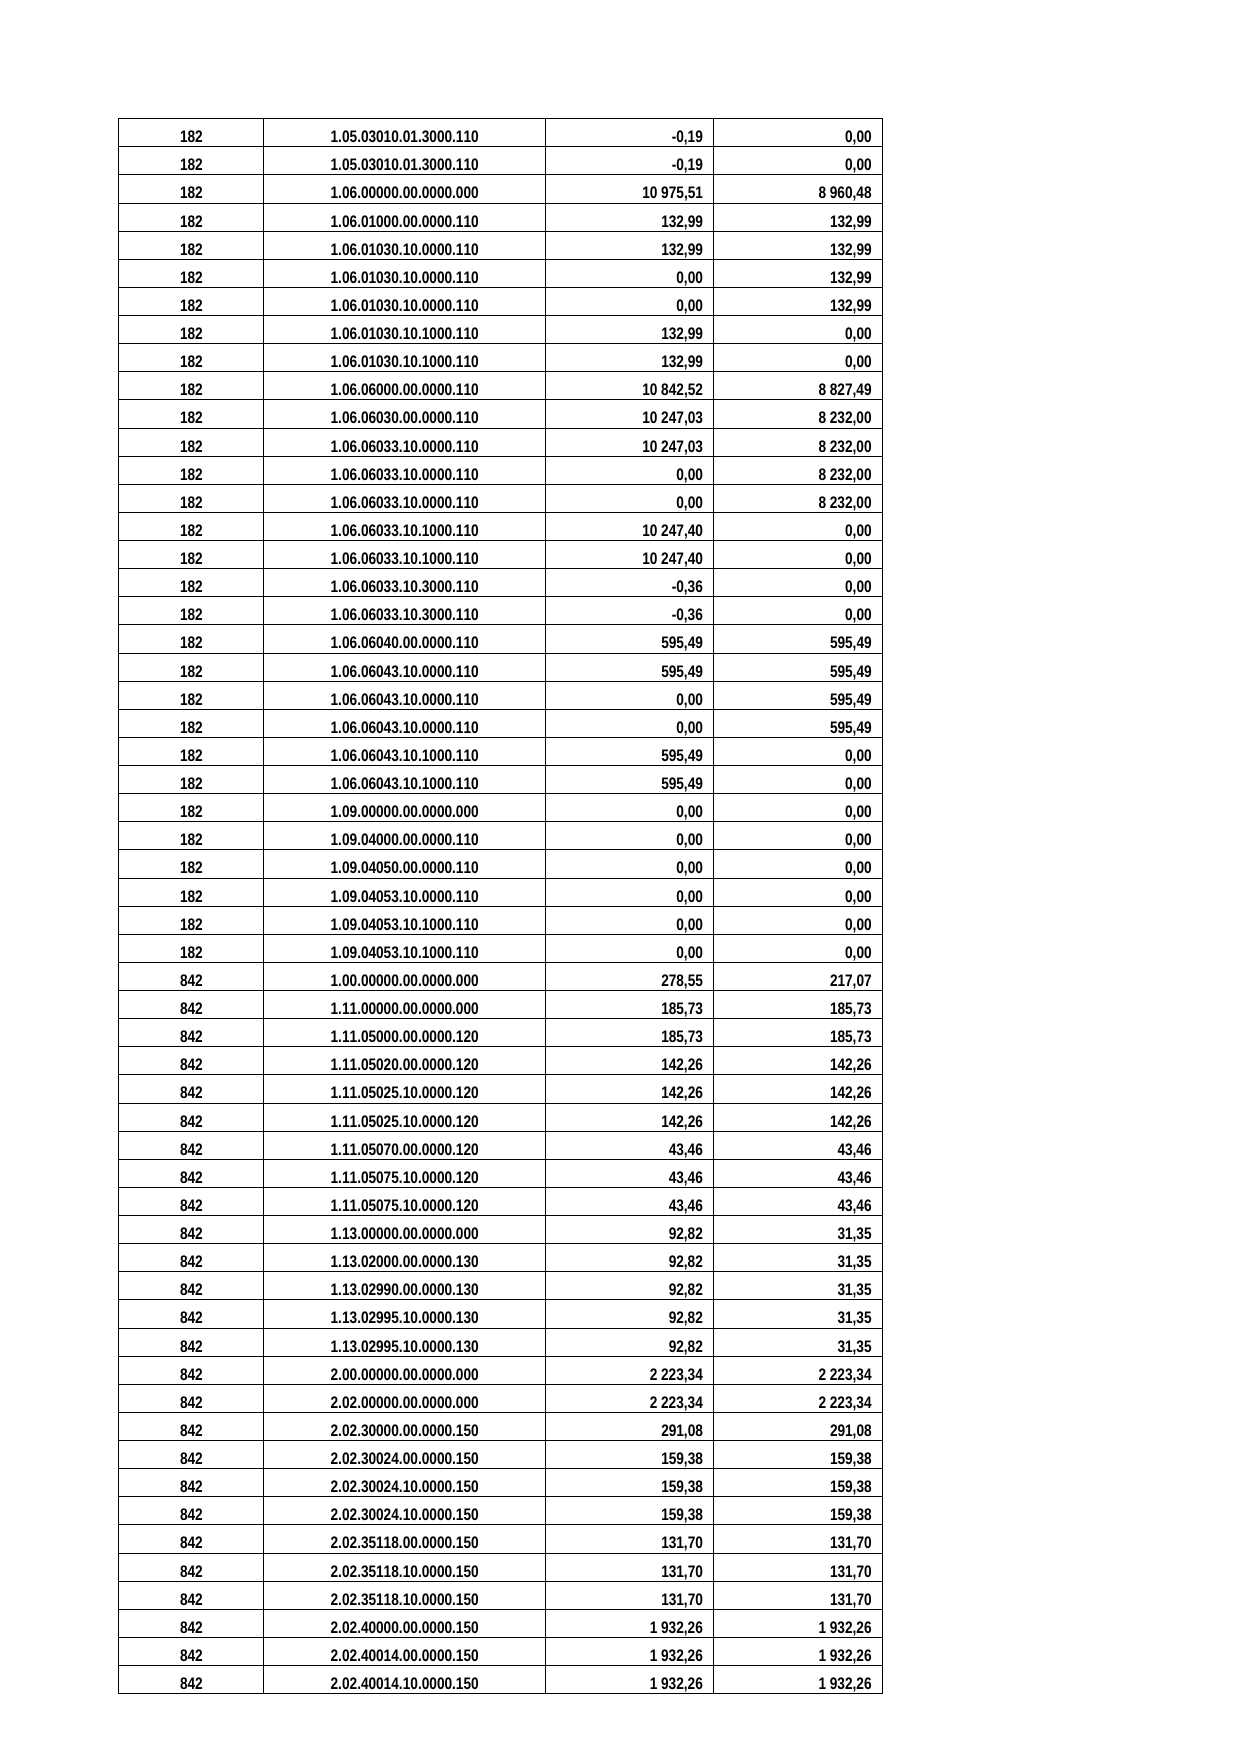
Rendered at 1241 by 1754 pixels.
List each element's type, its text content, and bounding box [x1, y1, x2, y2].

table_cell 1.06.01030.10.0000.110 [264, 232, 545, 259]
table_cell 182 [119, 766, 263, 793]
table_cell 8 232,00 [714, 485, 882, 512]
table_cell 182 [119, 682, 263, 709]
table_cell 10 842,52 [546, 372, 713, 399]
table_cell 43,46 [714, 1188, 882, 1215]
table_cell 132,99 [546, 316, 713, 343]
table_cell 0,00 [546, 850, 713, 877]
table_cell 8 232,00 [714, 400, 882, 427]
table_cell 278,55 [546, 963, 713, 990]
table_cell 1.06.06033.10.0000.110 [264, 429, 545, 456]
table_cell 842 [119, 1666, 263, 1693]
table_cell 182 [119, 344, 263, 371]
table_cell 1.11.05025.10.0000.120 [264, 1075, 545, 1102]
table_cell -0,36 [546, 597, 713, 624]
table_cell 182 [119, 175, 263, 202]
table_cell 1.06.06033.10.1000.110 [264, 541, 545, 568]
table_cell 1.11.00000.00.0000.000 [264, 991, 545, 1018]
table_cell 842 [119, 963, 263, 990]
table_cell 0,00 [546, 485, 713, 512]
table_cell 842 [119, 1582, 263, 1609]
table_cell 185,73 [546, 1019, 713, 1046]
table_cell 0,00 [714, 344, 882, 371]
table_cell 842 [119, 1244, 263, 1271]
table_cell 1.13.00000.00.0000.000 [264, 1216, 545, 1243]
table_cell 159,38 [714, 1497, 882, 1524]
table_cell 185,73 [714, 991, 882, 1018]
table_cell 31,35 [714, 1329, 882, 1356]
table_cell 182 [119, 372, 263, 399]
table_cell 92,82 [546, 1244, 713, 1271]
table_cell 2 223,34 [546, 1357, 713, 1384]
table_cell 1.11.05000.00.0000.120 [264, 1019, 545, 1046]
table_cell 842 [119, 1554, 263, 1581]
table_cell 182 [119, 710, 263, 737]
table_cell 595,49 [714, 625, 882, 652]
table_cell 182 [119, 541, 263, 568]
table_cell 142,26 [714, 1104, 882, 1131]
table_cell 132,99 [714, 260, 882, 287]
table_cell 182 [119, 625, 263, 652]
table_cell 132,99 [546, 232, 713, 259]
table_cell 182 [119, 316, 263, 343]
table_cell 131,70 [546, 1554, 713, 1581]
table_cell 10 247,03 [546, 400, 713, 427]
table_cell 1.06.06030.00.0000.110 [264, 400, 545, 427]
table_cell 182 [119, 794, 263, 821]
table_cell 2.02.00000.00.0000.000 [264, 1385, 545, 1412]
table_cell 185,73 [714, 1019, 882, 1046]
table_cell 0,00 [714, 822, 882, 849]
table_cell 2 223,34 [714, 1385, 882, 1412]
table_cell 182 [119, 513, 263, 540]
table_cell 10 975,51 [546, 175, 713, 202]
table_cell 1.06.06033.10.3000.110 [264, 569, 545, 596]
table_cell 43,46 [546, 1160, 713, 1187]
table_cell 182 [119, 119, 263, 146]
table_cell 0,00 [714, 119, 882, 146]
table_cell 43,46 [714, 1132, 882, 1159]
table_cell 182 [119, 147, 263, 174]
table_cell 2.02.40014.00.0000.150 [264, 1638, 545, 1665]
table_cell 842 [119, 1638, 263, 1665]
table_cell 842 [119, 1329, 263, 1356]
table_cell 1.06.06033.10.3000.110 [264, 597, 545, 624]
table_cell 0,00 [714, 147, 882, 174]
table_cell 8 232,00 [714, 429, 882, 456]
table_cell 842 [119, 991, 263, 1018]
table_cell 43,46 [546, 1188, 713, 1215]
table_cell 131,70 [714, 1554, 882, 1581]
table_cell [264, 1666, 545, 1693]
table_cell 0,00 [546, 710, 713, 737]
table_cell 1.05.03010.01.3000.110 [264, 119, 545, 146]
table_cell 182 [119, 907, 263, 934]
table_cell 0,00 [714, 850, 882, 877]
table_cell 1.13.02995.10.0000.130 [264, 1300, 545, 1327]
table_cell 0,00 [546, 879, 713, 906]
table_cell 131,70 [546, 1525, 713, 1552]
table_cell 0,00 [714, 597, 882, 624]
table_cell 31,35 [714, 1272, 882, 1299]
table_cell 131,70 [714, 1525, 882, 1552]
table_cell 2 223,34 [546, 1385, 713, 1412]
table_cell 2.02.30024.00.0000.150 [264, 1441, 545, 1468]
table_cell 595,49 [546, 738, 713, 765]
table_cell 8 960,48 [714, 175, 882, 202]
table_cell 159,38 [546, 1469, 713, 1496]
table_cell 1.11.05075.10.0000.120 [264, 1188, 545, 1215]
table_cell 182 [119, 569, 263, 596]
table_cell 595,49 [714, 654, 882, 681]
table_cell 142,26 [714, 1075, 882, 1102]
table_cell 1.13.02990.00.0000.130 [264, 1272, 545, 1299]
table_cell 182 [119, 288, 263, 315]
table_cell 842 [119, 1357, 263, 1384]
table_cell 1.06.01030.10.1000.110 [264, 316, 545, 343]
table_cell 132,99 [546, 344, 713, 371]
table_cell 182 [119, 879, 263, 906]
table_cell 1.09.04000.00.0000.110 [264, 822, 545, 849]
table_cell 1.11.05075.10.0000.120 [264, 1160, 545, 1187]
table_cell 0,00 [714, 569, 882, 596]
table_cell 0,00 [546, 907, 713, 934]
table_cell 43,46 [714, 1160, 882, 1187]
table_cell 842 [119, 1469, 263, 1496]
table_cell 2.02.30024.10.0000.150 [264, 1497, 545, 1524]
table_cell 159,38 [714, 1469, 882, 1496]
table_cell 842 [119, 1188, 263, 1215]
table_cell 1 932,26 [546, 1638, 713, 1665]
table_cell 1 932,26 [714, 1638, 882, 1665]
table_cell 131,70 [546, 1582, 713, 1609]
table_cell 92,82 [546, 1272, 713, 1299]
table_cell 842 [119, 1104, 263, 1131]
table_cell 595,49 [546, 625, 713, 652]
table_cell 142,26 [546, 1047, 713, 1074]
table_cell 1 932,26 [714, 1666, 882, 1693]
table_cell 1.00.00000.00.0000.000 [264, 963, 545, 990]
table_cell 1.06.06043.10.0000.110 [264, 654, 545, 681]
table_cell 842 [119, 1525, 263, 1552]
table_cell 1.06.01030.10.1000.110 [264, 344, 545, 371]
table_cell 842 [119, 1132, 263, 1159]
table_cell 1.09.04053.10.0000.110 [264, 879, 545, 906]
table_cell 182 [119, 654, 263, 681]
table_cell 10 247,40 [546, 541, 713, 568]
table_cell 182 [119, 260, 263, 287]
table_cell 2.02.40000.00.0000.150 [264, 1610, 545, 1637]
table_cell 0,00 [714, 513, 882, 540]
table_cell 182 [119, 457, 263, 484]
table_cell 132,99 [714, 204, 882, 231]
table_cell 595,49 [714, 682, 882, 709]
table_cell -0,36 [546, 569, 713, 596]
table_cell 2.00.00000.00.0000.000 [264, 1357, 545, 1384]
table_cell 0,00 [714, 316, 882, 343]
table_cell 0,00 [714, 794, 882, 821]
table_cell 185,73 [546, 991, 713, 1018]
table_cell 0,00 [546, 935, 713, 962]
table_cell 1.09.04053.10.1000.110 [264, 907, 545, 934]
table_cell 0,00 [546, 822, 713, 849]
table_cell 159,38 [546, 1441, 713, 1468]
table_cell 1 932,26 [546, 1666, 713, 1693]
table_cell 2.02.30000.00.0000.150 [264, 1413, 545, 1440]
table_cell 0,00 [714, 738, 882, 765]
table_cell 182 [119, 400, 263, 427]
table_cell 1.09.00000.00.0000.000 [264, 794, 545, 821]
table_cell 0,00 [714, 541, 882, 568]
table_cell 0,00 [714, 907, 882, 934]
table_cell 1.11.05025.10.0000.120 [264, 1104, 545, 1131]
table_cell 182 [119, 485, 263, 512]
table_cell 182 [119, 204, 263, 231]
table_cell 842 [119, 1441, 263, 1468]
table_cell 182 [119, 597, 263, 624]
table_cell 132,99 [714, 232, 882, 259]
table_cell 595,49 [546, 654, 713, 681]
table_cell 2 223,34 [714, 1357, 882, 1384]
table_cell 1 932,26 [714, 1610, 882, 1637]
table_cell 2.02.35118.10.0000.150 [264, 1554, 545, 1581]
table_cell 142,26 [714, 1047, 882, 1074]
table_cell 1.13.02995.10.0000.130 [264, 1329, 545, 1356]
table_cell 842 [119, 1047, 263, 1074]
table_cell 291,08 [546, 1413, 713, 1440]
table_cell 10 247,03 [546, 429, 713, 456]
table_cell 0,00 [714, 935, 882, 962]
table_cell 1.06.00000.00.0000.000 [264, 175, 545, 202]
table_cell 8 232,00 [714, 457, 882, 484]
table_cell 159,38 [714, 1441, 882, 1468]
table_cell 1.06.01030.10.0000.110 [264, 260, 545, 287]
table_cell 0,00 [546, 457, 713, 484]
table_cell 1.06.01030.10.0000.110 [264, 288, 545, 315]
table_cell 0,00 [714, 766, 882, 793]
table_cell 182 [119, 822, 263, 849]
table_cell 31,35 [714, 1216, 882, 1243]
table_cell 131,70 [714, 1582, 882, 1609]
table_cell 1.06.06040.00.0000.110 [264, 625, 545, 652]
table_cell 182 [119, 738, 263, 765]
table_cell 142,26 [546, 1075, 713, 1102]
table_cell 1.06.06033.10.0000.110 [264, 485, 545, 512]
table_cell 291,08 [714, 1413, 882, 1440]
table_cell 2.02.35118.00.0000.150 [264, 1525, 545, 1552]
table_cell 142,26 [546, 1104, 713, 1131]
table_cell 842 [119, 1216, 263, 1243]
table_cell 0,00 [714, 879, 882, 906]
table_cell 1.09.04050.00.0000.110 [264, 850, 545, 877]
table_cell 2.02.30024.10.0000.150 [264, 1469, 545, 1496]
table_cell 1.06.06043.10.0000.110 [264, 710, 545, 737]
table_cell 2.02.35118.10.0000.150 [264, 1582, 545, 1609]
table_cell 1.06.01000.00.0000.110 [264, 204, 545, 231]
table_cell 182 [119, 232, 263, 259]
table_cell -0,19 [546, 147, 713, 174]
table_cell 1.05.03010.01.3000.110 [264, 147, 545, 174]
table_cell 0,00 [546, 682, 713, 709]
table_cell 842 [119, 1300, 263, 1327]
table_cell 1.11.05070.00.0000.120 [264, 1132, 545, 1159]
table_cell 8 827,49 [714, 372, 882, 399]
table_cell 0,00 [546, 794, 713, 821]
table_cell 1.09.04053.10.1000.110 [264, 935, 545, 962]
table_cell 842 [119, 1385, 263, 1412]
table_cell 159,38 [546, 1497, 713, 1524]
table_cell 842 [119, 1160, 263, 1187]
table_cell 1.06.06033.10.1000.110 [264, 513, 545, 540]
table_cell 43,46 [546, 1132, 713, 1159]
table_cell 595,49 [546, 766, 713, 793]
table_cell 92,82 [546, 1329, 713, 1356]
table_cell 182 [119, 429, 263, 456]
table_cell 842 [119, 1075, 263, 1102]
table_cell 0,00 [546, 288, 713, 315]
table_cell 1.11.05020.00.0000.120 [264, 1047, 545, 1074]
table_cell 1.06.06000.00.0000.110 [264, 372, 545, 399]
table_cell 1.06.06043.10.0000.110 [264, 682, 545, 709]
table_cell 842 [119, 1610, 263, 1637]
table_cell 0,00 [546, 260, 713, 287]
table_cell 217,07 [714, 963, 882, 990]
table_cell 10 247,40 [546, 513, 713, 540]
table_cell 92,82 [546, 1300, 713, 1327]
table_cell 132,99 [714, 288, 882, 315]
table_cell 842 [119, 1272, 263, 1299]
table_cell 842 [119, 1019, 263, 1046]
table_cell 182 [119, 850, 263, 877]
table_cell 31,35 [714, 1244, 882, 1271]
table_cell 595,49 [714, 710, 882, 737]
table_cell 1.13.02000.00.0000.130 [264, 1244, 545, 1271]
table_cell 132,99 [546, 204, 713, 231]
table_cell 842 [119, 1497, 263, 1524]
table_cell 1.06.06043.10.1000.110 [264, 738, 545, 765]
table_cell 1.06.06043.10.1000.110 [264, 766, 545, 793]
table_cell 31,35 [714, 1300, 882, 1327]
table_cell 1.06.06033.10.0000.110 [264, 457, 545, 484]
table_cell 1 932,26 [546, 1610, 713, 1637]
table_cell 182 [119, 935, 263, 962]
table_cell -0,19 [546, 119, 713, 146]
table_cell 842 [119, 1413, 263, 1440]
table_cell 92,82 [546, 1216, 713, 1243]
